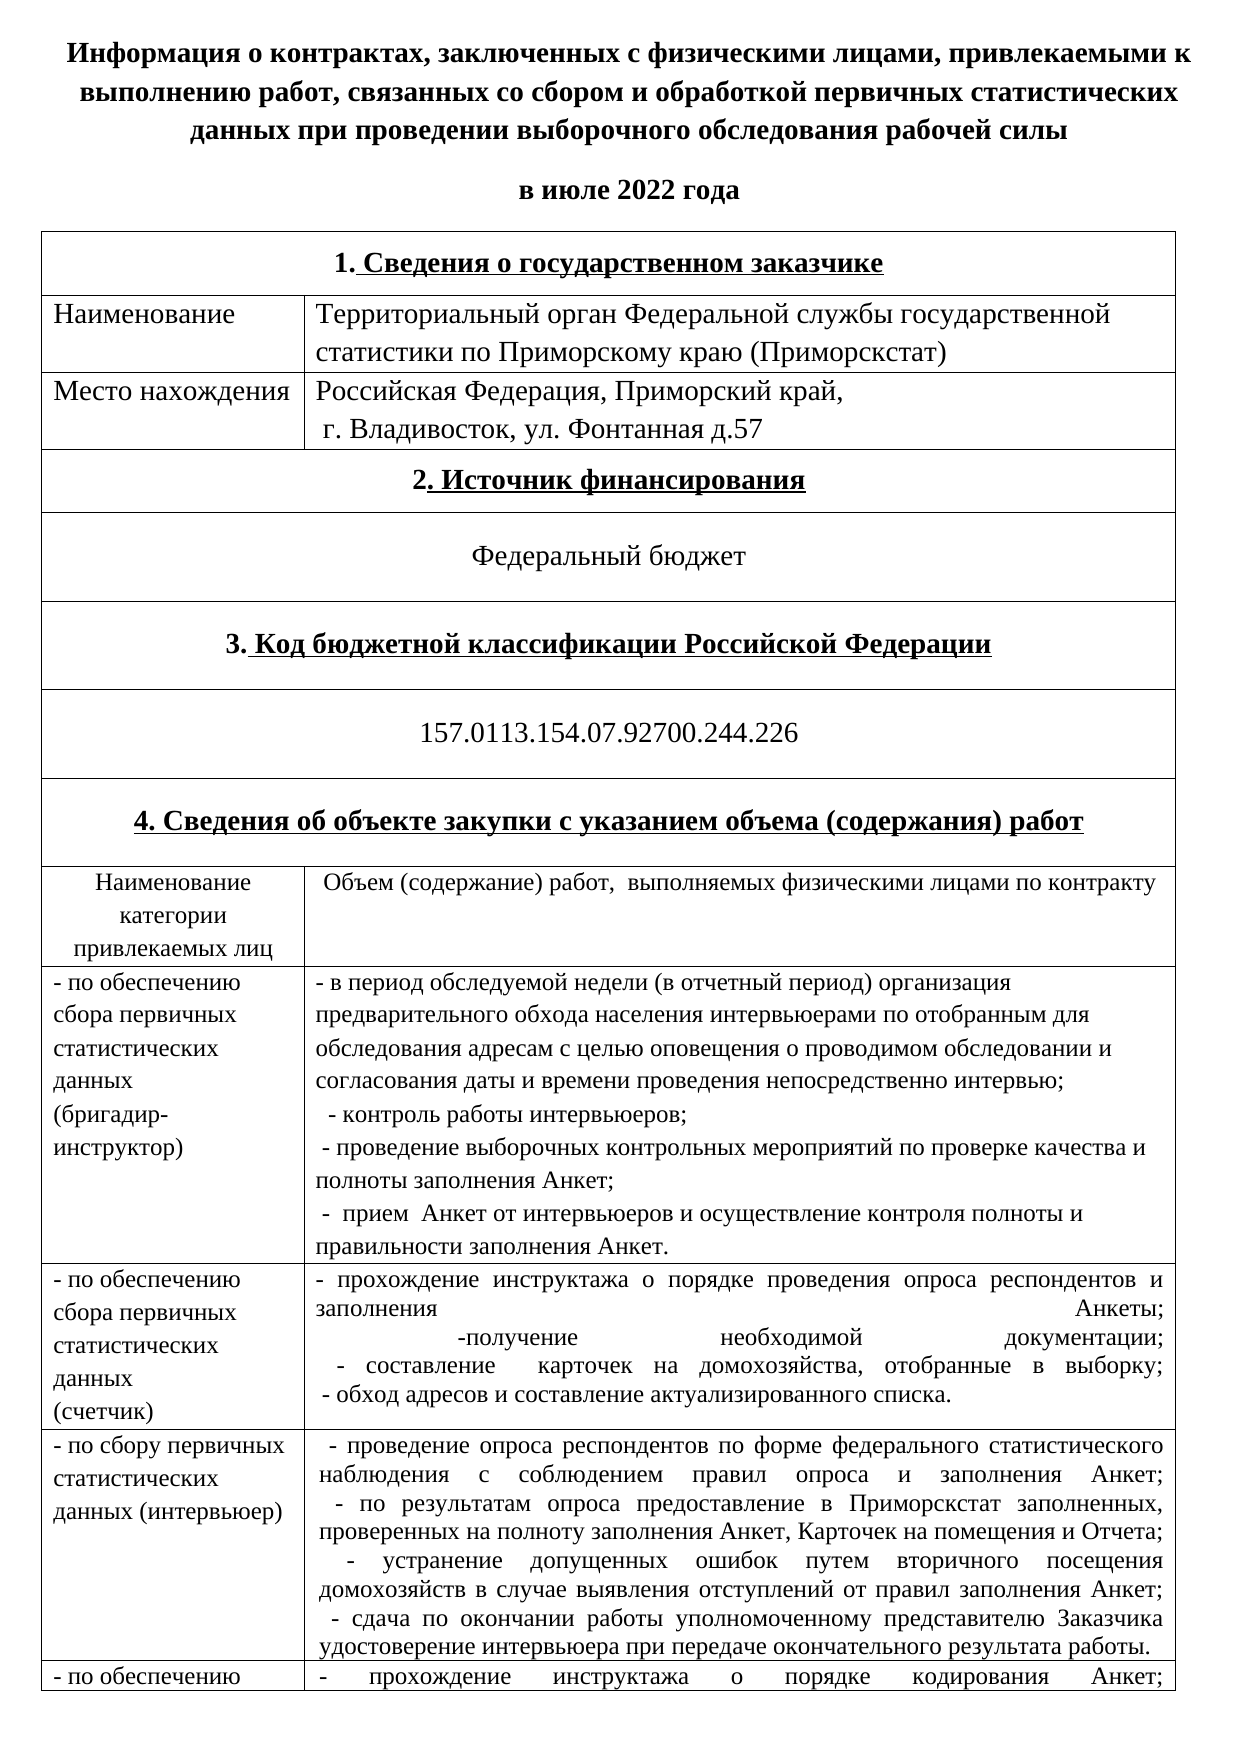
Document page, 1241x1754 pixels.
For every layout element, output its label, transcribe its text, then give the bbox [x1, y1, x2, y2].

table_cell 4. Сведения об объекте закупки с указанием объема (содержания) работ [42, 779, 1175, 866]
table_cell - проведение опроса респондентов по форме федерального статистического наблюдения c соблюдением правил опроса и заполнения Анкет; - по результатам опроса предоставление в Приморскстат заполненных, проверенных на полноту заполнения Анкет, Карточек на помещения и Отчета; - устранение допущенных ошибок путем вторичного посещения домохозяйств в случае выявления отступлений от правил заполнения Анкет; - сдача по окончании работы уполномоченному представителю Заказчика удостоверение интервьюера при передаче окончательного результата работы. [305, 1430, 1175, 1660]
text Информация о контрактах, заключенных с физическими лицами, привлекаемыми к выполнению работ, связанных со сбором и обработкой первичных статистических данных при проведении выборочного обследования рабочей силы [53, 35, 1205, 146]
table_cell Федеральный бюджет [42, 513, 1175, 601]
table_cell Место нахождения [42, 373, 304, 449]
table_header 1. Сведения о государственном заказчике [42, 232, 1175, 295]
table_cell - прохождение инструктажа о порядке проведения опроса респондентов и заполнения Анкеты; -получение необходимой документации; - составление карточек на домохозяйства, отобранные в выборку; - обход адресов и составление актуализированного списка. [305, 1264, 1175, 1429]
table_cell Наименование категории привлекаемых лиц [42, 867, 304, 966]
table_cell Российская Федерация, Приморский край, г. Владивосток, ул. Фонтанная д.57 [305, 373, 1175, 449]
table_cell Территориальный орган Федеральной службы государственной статистики по Приморскому краю (Приморскстат) [305, 296, 1175, 372]
table_cell 2. Источник финансирования [42, 450, 1175, 512]
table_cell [305, 1661, 1175, 1690]
table_cell Объем (содержание) работ, выполняемых физическими лицами по контракту [305, 867, 1175, 966]
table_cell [42, 1661, 304, 1690]
table_cell - по обеспечению сбора первичных статистических данных (бригадир-инструктор) [42, 967, 304, 1263]
text в июле 2022 года [53, 172, 1205, 205]
table_cell Наименование [42, 296, 304, 372]
table_cell - в период обследуемой недели (в отчетный период) организация предварительного обхода населения интервьюерами по отобранным для обследования адресам с целью оповещения о проводимом обследовании и согласования даты и времени проведения непосредственно интервью; - контроль работы интервьюеров; - проведение выборочных контрольных мероприятий по проверке качества и полноты заполнения Анкет; - прием Анкет от интервьюеров и осуществление контроля полноты и правильности заполнения Анкет. [305, 967, 1175, 1263]
table_cell - по обеспечению сбора первичных статистических данных (счетчик) [42, 1264, 304, 1429]
table_cell - по сбору первичных статистических данных (интервьюер) [42, 1430, 304, 1660]
table_cell 157.0113.154.07.92700.244.226 [42, 690, 1175, 777]
table_cell 3. Код бюджетной классификации Российской Федерации [42, 602, 1175, 689]
